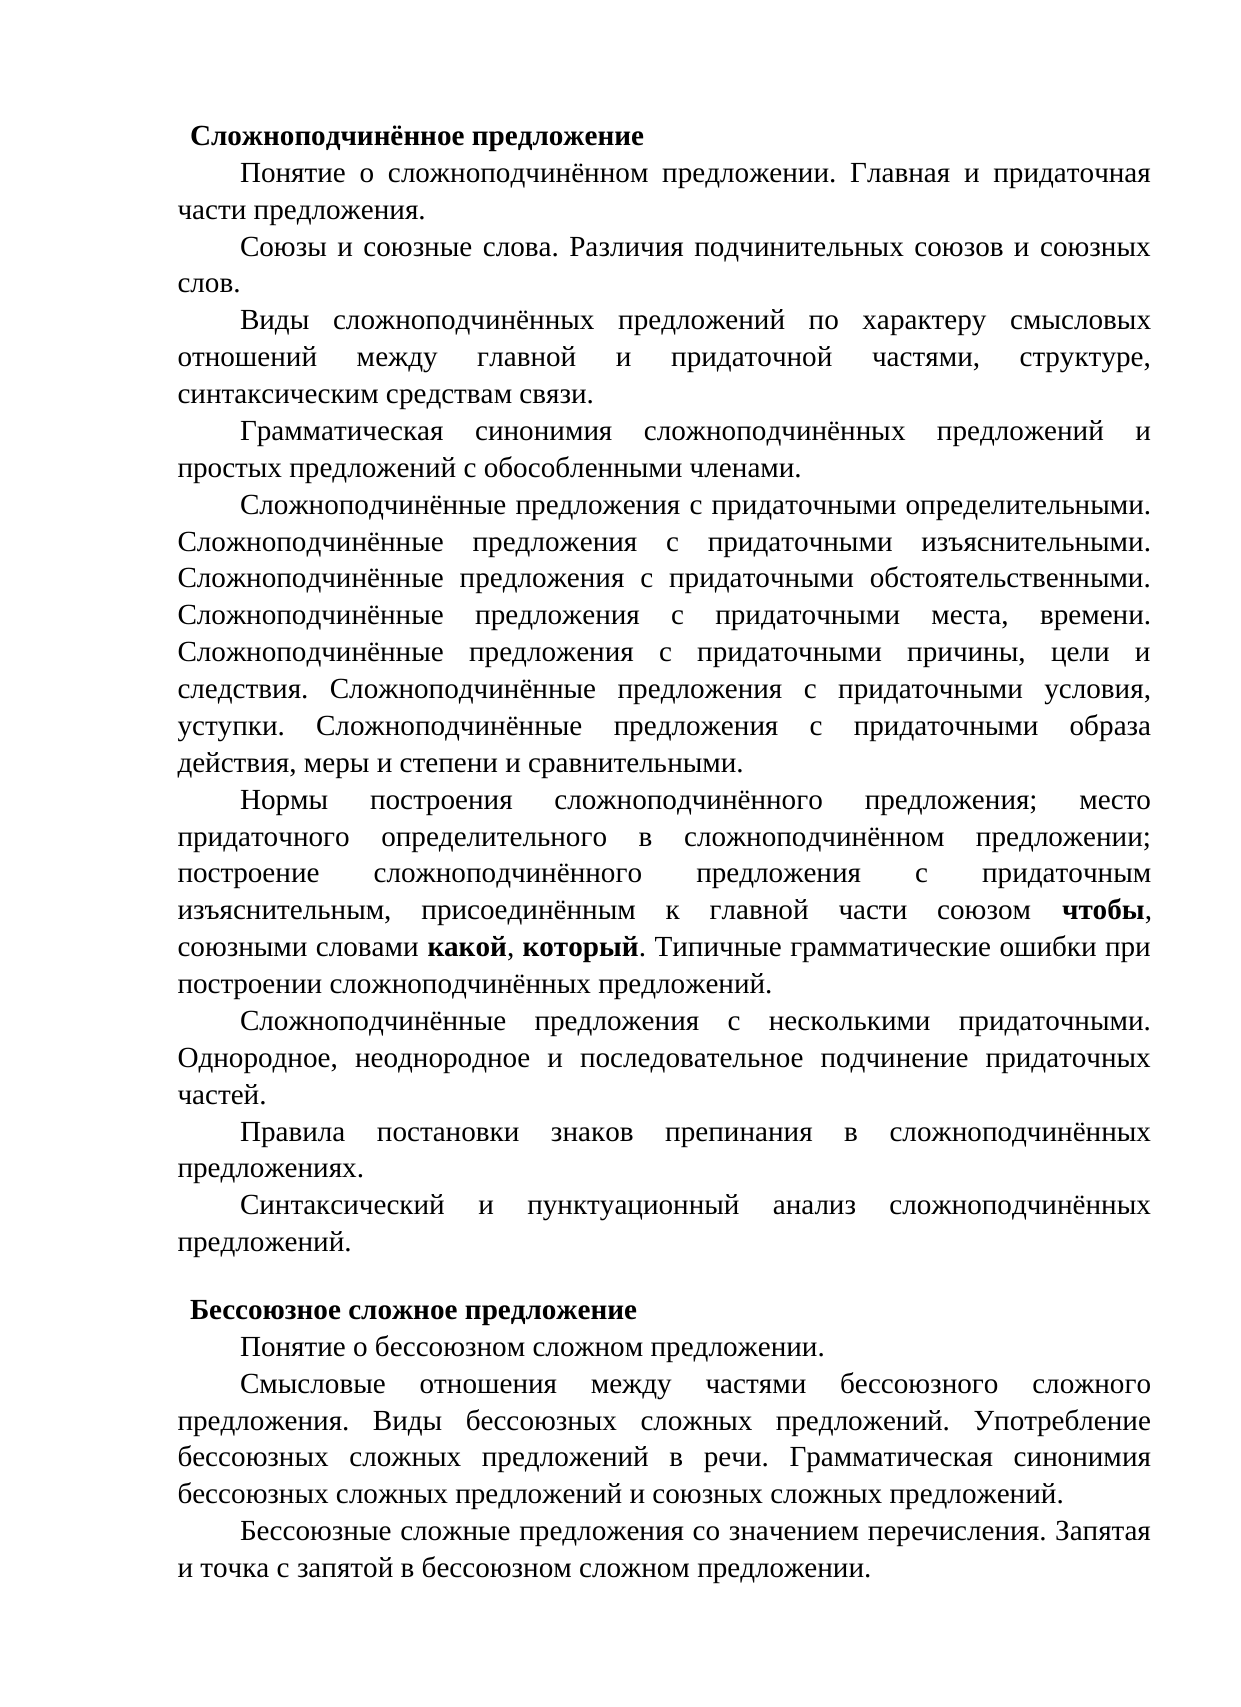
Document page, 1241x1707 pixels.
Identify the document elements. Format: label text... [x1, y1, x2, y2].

text Сложноподчинённые предложения с несколькими придаточными. Однородное, неоднородное и последовательное подчинение придаточных частей. [177, 1003, 1152, 1110]
text Понятие о сложноподчинённом предложении. Главная и придаточная части предложения. [177, 155, 1152, 225]
text Бессоюзное сложное предложение [190, 1292, 1152, 1326]
text Сложноподчинённые предложения с придаточными определительными. Сложноподчинённые предложения с придаточными изъяснительными. Сложноподчинённые предложения с придаточными обстоятельственными. Сложноподчинённые предложения с придаточными места, времени. Сложноподчинённые предложения с придаточными причины, цели и следствия. Сложноподчинённые предложения с придаточными условия, уступки. Сложноподчинённые предложения с придаточными образа действия, меры и степени и сравнитель­ными. [177, 487, 1152, 778]
text Сложноподчинённое предложение [190, 118, 1152, 152]
text Виды сложноподчинённых предложений по характеру смысловых отношений между главной и придаточной частями, структуре, синтаксическим средствам связи. [177, 302, 1152, 410]
text Нормы построения сложноподчинённого предложения; место придаточного определительного в сложноподчинённом предложении; построение сложноподчинённого предложения с придаточным изъяснительным, присоединённым к главной части союзом чтобы, союзными словами какой, который. Типичные грамматические ошибки при построении сложноподчинённых предложений. [177, 782, 1152, 1000]
text Смысловые отношения между частями бессоюзного сложного предложения. Виды бессоюзных сложных предложений. Употребление бессоюзных сложных предложений в речи. Грамматическая синонимия бессоюзных сложных предложений и союзных сложных предложений. [177, 1366, 1152, 1510]
text Грамматическая синонимия сложноподчинённых предложений и простых предложений с обособленными членами. [177, 413, 1152, 483]
text Синтаксический и пунктуационный анализ сложноподчинённых предложений. [177, 1187, 1152, 1258]
text Понятие о бессоюзном сложном предложении. [177, 1329, 1152, 1362]
text Бессоюзные сложные предложения со значением перечисления. Запятая и точка с запятой в бессоюзном сложном предложении. [177, 1513, 1152, 1584]
text Правила постановки знаков препинания в сложноподчинённых предложениях. [177, 1114, 1152, 1184]
text Союзы и союзные слова. Различия подчинительных союзов и союзных слов. [177, 229, 1152, 299]
